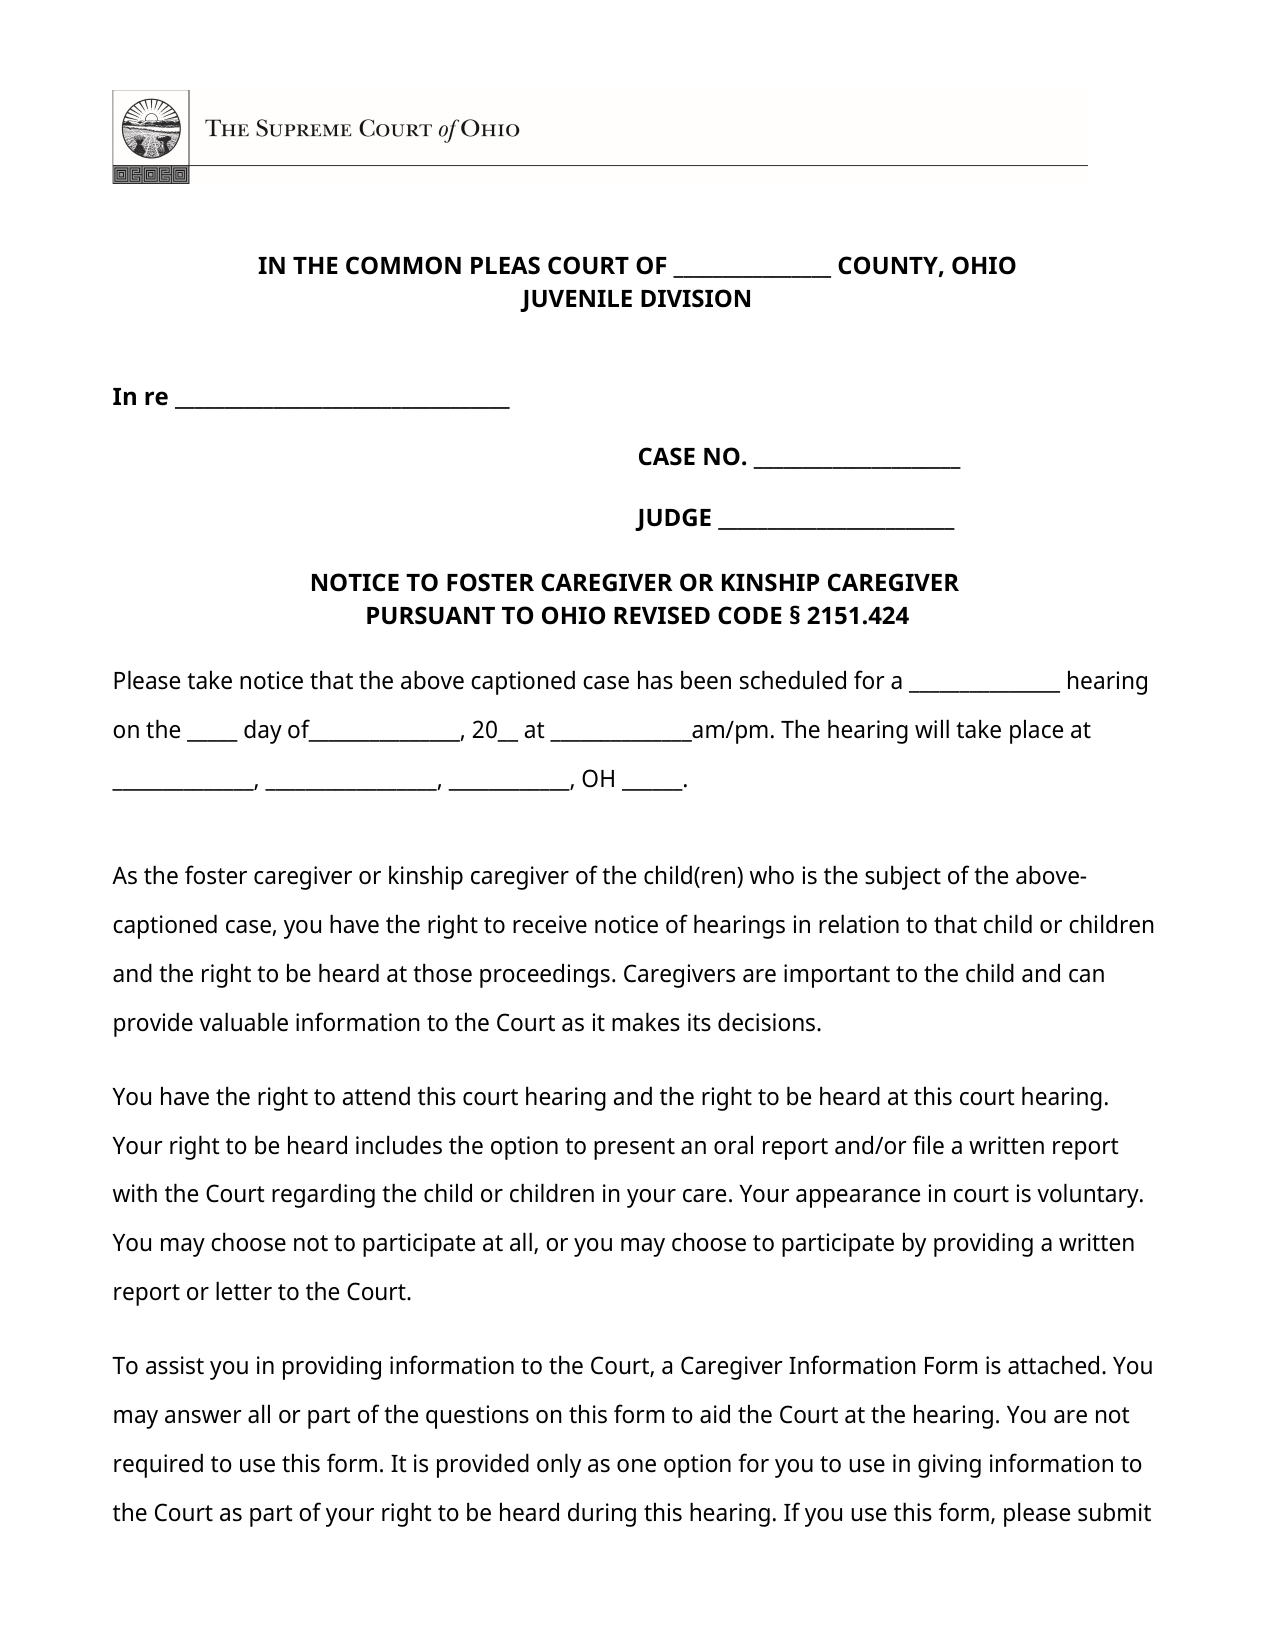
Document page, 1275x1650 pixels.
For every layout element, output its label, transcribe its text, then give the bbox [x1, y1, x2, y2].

picture [112, 90, 1088, 184]
text CASE NO. _____________________ [562, 440, 1162, 501]
text As the foster caregiver or kinship caregiver of the child(ren) who is the subject of the above-captioned case, you have the right to receive notice of hearings in relation to that child or children and the right to be heard at those proceedings. Caregivers are important to the child and can provide valuable information to the Court as it makes its decisions. [112, 859, 1162, 1038]
text JUVENILE DIVISION [112, 282, 1162, 314]
text Please take notice that the above captioned case has been scheduled for a _______________ hearing on the _____ day of_______________, 20__ at ______________am/pm. The hearing will take place at ______________, _________________, ____________, OH ______. [112, 664, 1162, 794]
text In re __________________________________ [112, 379, 1162, 412]
text You have the right to attend this court hearing and the right to be heard at this court hearing. Your right to be heard includes the option to present an oral report and/or file a written report with the Court regarding the child or children in your care. Your appearance in court is voluntary. You may choose not to participate at all, or you may choose to participate by providing a written report or letter to the Court. [112, 1079, 1162, 1308]
text NOTICE TO FOSTER CAREGIVER OR KINSHIP CAREGIVER PURSUANT TO OHIO REVISED CODE § 2151.424 [112, 566, 1162, 631]
text IN THE COMMON PLEAS COURT OF ________________ COUNTY, OHIO [112, 249, 1162, 282]
text JUDGE ________________________ [112, 501, 1162, 533]
